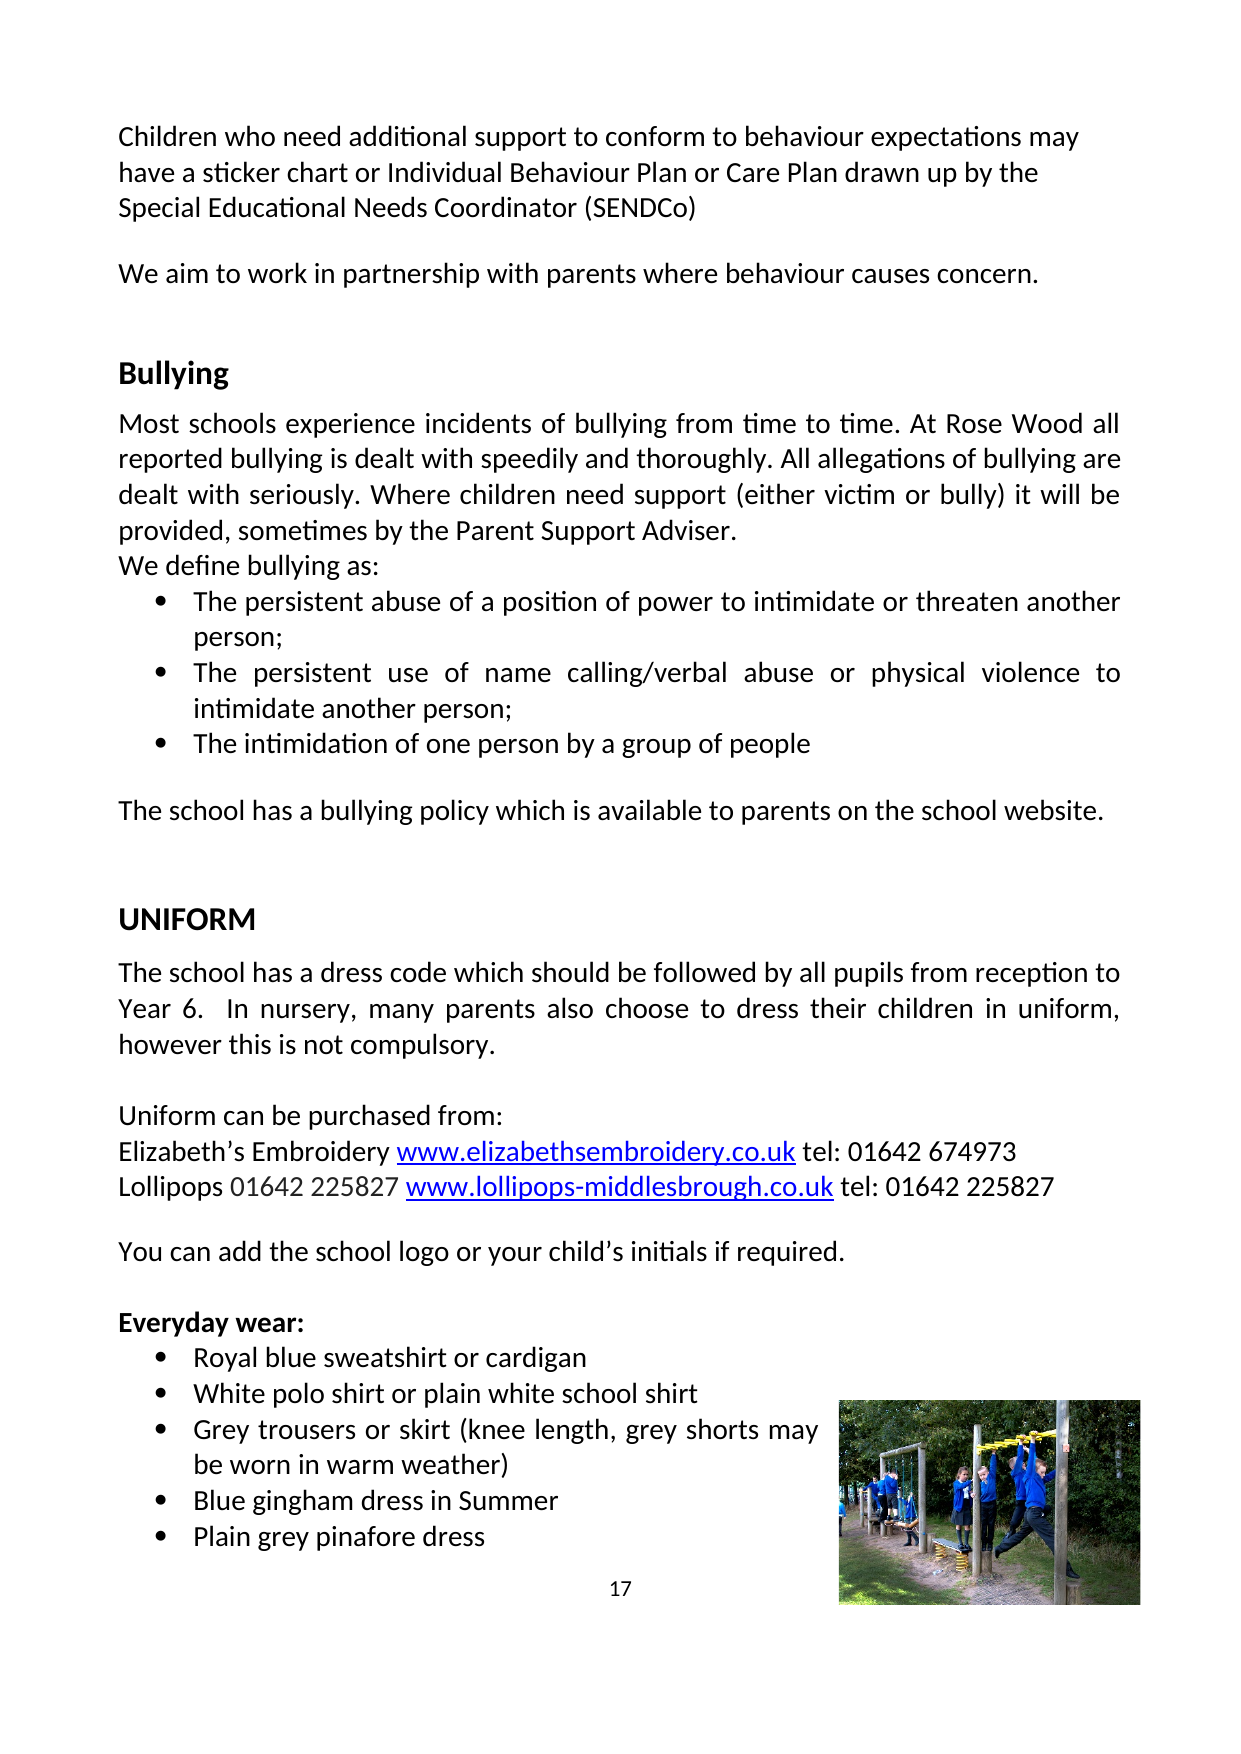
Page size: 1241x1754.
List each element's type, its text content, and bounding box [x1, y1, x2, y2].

text The school has a bullying policy which is available to parents on the school website. [118, 792, 1122, 827]
list Grey trousers or skirt (knee length, grey shorts may be worn in warm weather) [156, 1411, 837, 1482]
list The persistent use of name calling/verbal abuse or physical violence to intimidate another person; [156, 654, 1122, 725]
text You can add the school logo or your child’s initials if required. [118, 1233, 1122, 1268]
text We define bullying as: [118, 547, 1122, 583]
list Plain grey pinafore dress [156, 1518, 837, 1553]
text The school has a dress code which should be followed by all pupils from reception to Year 6. In nursery, many parents also choose to dress their children in uniform, however this is not compulsory. [118, 954, 1122, 1061]
text Lollipops 01642 225827 www.lollipops-middlesbrough.co.uk tel: 01642 225827 [118, 1168, 1122, 1204]
list The intimidation of one person by a group of people [156, 725, 1122, 761]
subtitle Bullying [118, 352, 1122, 392]
text Everyday wear: [118, 1304, 1122, 1339]
text Uniform can be purchased from: [118, 1097, 1122, 1133]
list Royal blue sweatshirt or cardigan [156, 1339, 1122, 1375]
text We aim to work in partnership with parents where behaviour causes concern. [118, 256, 1122, 291]
list White polo shirt or plain white school shirt [156, 1375, 1122, 1411]
text Elizabeth’s Embroidery www.elizabethsembroidery.co.uk tel: 01642 674973 [118, 1133, 1122, 1168]
list Blue gingham dress in Summer [156, 1482, 837, 1518]
list The persistent abuse of a position of power to intimidate or threaten another person; [156, 583, 1122, 654]
text UNIFORM [118, 898, 1122, 939]
picture [837, 1400, 1140, 1604]
text Children who need additional support to conform to behaviour expectations may have a sticker chart or Individual Behaviour Plan or Care Plan drawn up by the Special Educational Needs Coordinator (SENDCo) [118, 118, 1122, 225]
text Most schools experience incidents of bullying from time to time. At Rose Wood all reported bullying is dealt with speedily and thoroughly. All allegations of bullying are dealt with seriously. Where children need support (either victim or bully) it will be provided, sometimes by the Parent Support Adviser. [118, 405, 1122, 547]
